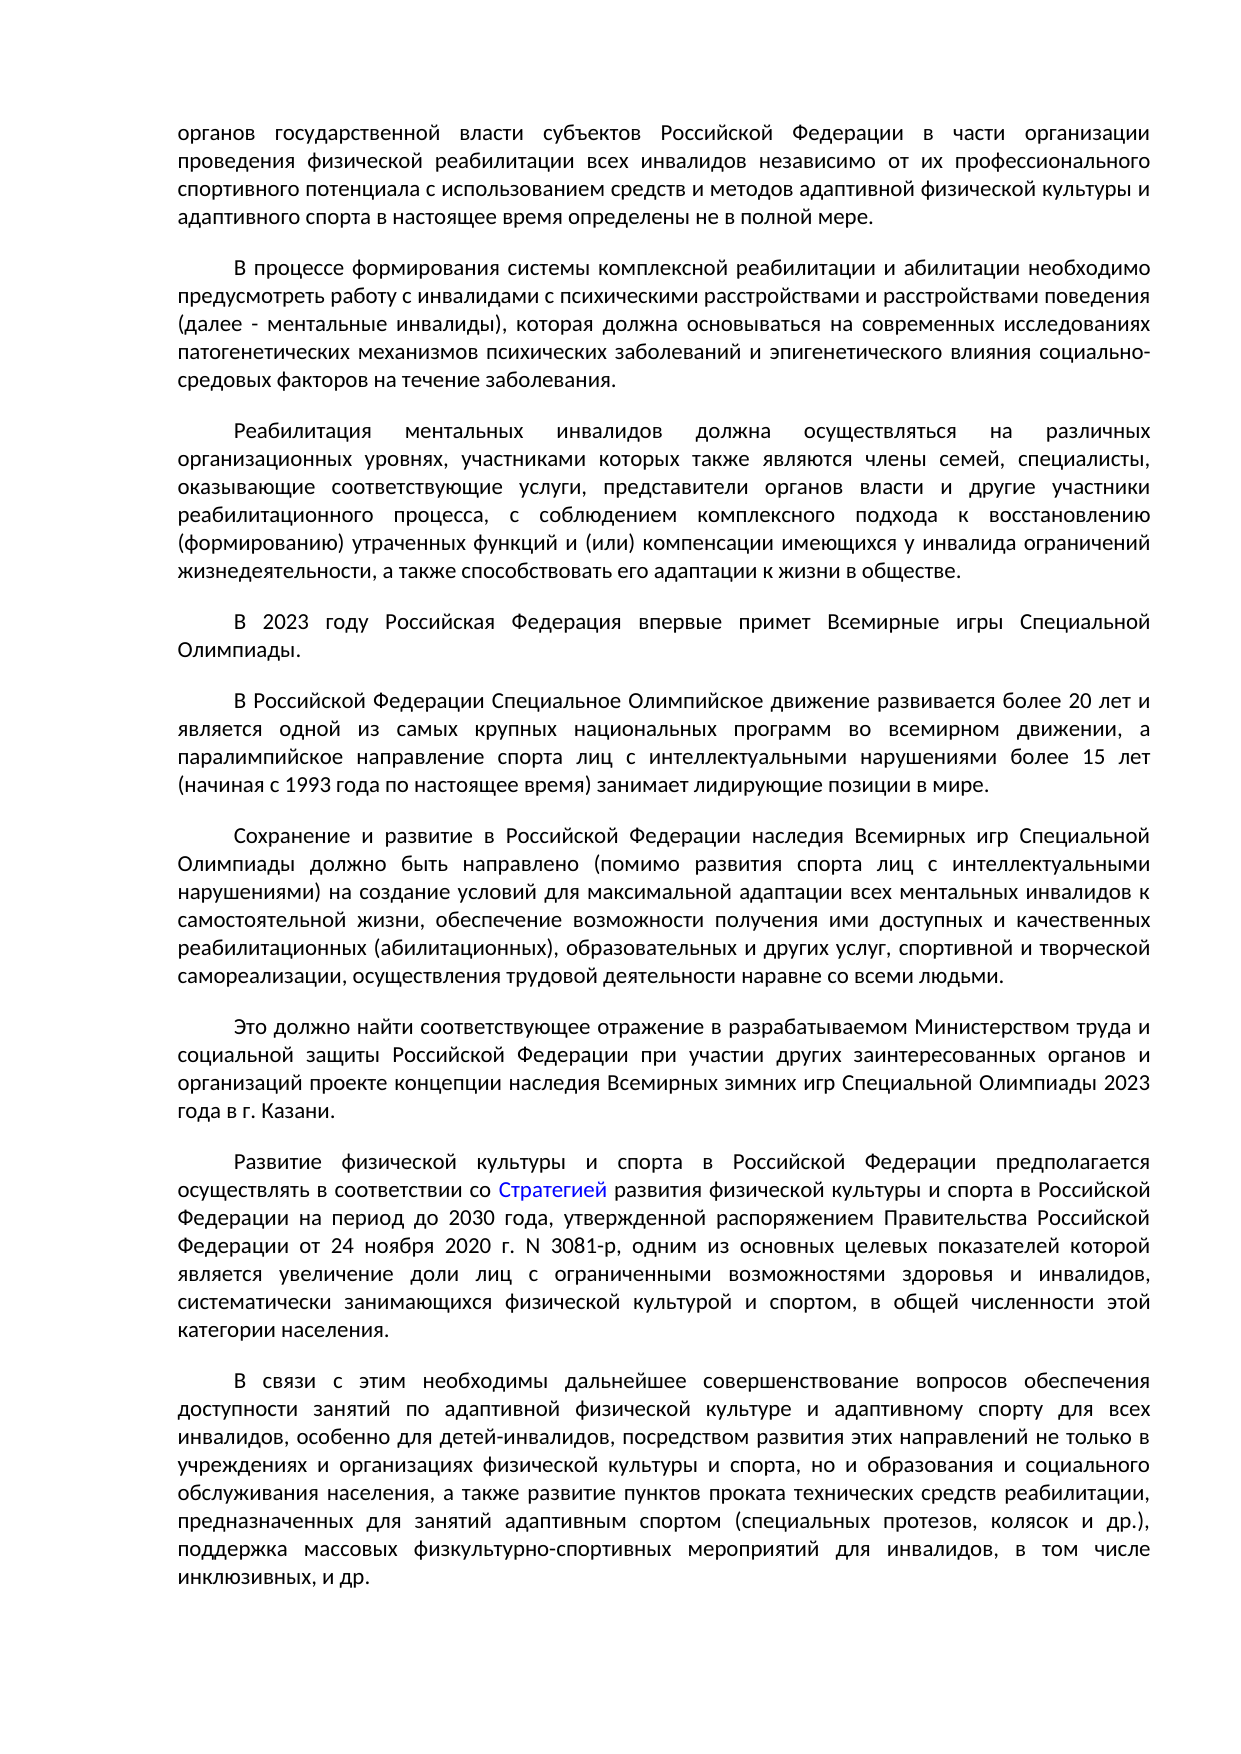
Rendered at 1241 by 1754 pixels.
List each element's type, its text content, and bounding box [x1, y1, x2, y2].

text Реабилитация ментальных инвалидов должна осуществляться на различных организационных уровнях, участниками которых также являются члены семей, специалисты, оказывающие соответствующие услуги, представители органов власти и другие участники реабилитационного процесса, с соблюдением комплексного подхода к восстановлению (формированию) утраченных функций и (или) компенсации имеющихся у инвалида ограничений жизнедеятельности, а также способствовать его адаптации к жизни в обществе. [177, 416, 1152, 584]
text Это должно найти соответствующее отражение в разрабатываемом Министерством труда и социальной защиты Российской Федерации при участии других заинтересованных органов и организаций проекте концепции наследия Всемирных зимних игр Специальной Олимпиады 2023 года в г. Казани. [177, 1012, 1152, 1124]
text Развитие физической культуры и спорта в Российской Федерации предполагается осуществлять в соответствии со Стратегией развития физической культуры и спорта в Российской Федерации на период до 2030 года, утвержденной распоряжением Правительства Российской Федерации от 24 ноября 2020 г. N 3081-р, одним из основных целевых показателей которой является увеличение доли лиц с ограниченными возможностями здоровья и инвалидов, систематически занимающихся физической культурой и спортом, в общей численности этой категории населения. [177, 1147, 1152, 1343]
text В Российской Федерации Специальное Олимпийское движение развивается более 20 лет и является одной из самых крупных национальных программ во всемирном движении, а паралимпийское направление спорта лиц с интеллектуальными нарушениями более 15 лет (начиная с 1993 года по настоящее время) занимает лидирующие позиции в мире. [177, 686, 1152, 798]
text Сохранение и развитие в Российской Федерации наследия Всемирных игр Специальной Олимпиады должно быть направлено (помимо развития спорта лиц с интеллектуальными нарушениями) на создание условий для максимальной адаптации всех ментальных инвалидов к самостоятельной жизни, обеспечение возможности получения ими доступных и качественных реабилитационных (абилитационных), образовательных и других услуг, спортивной и творческой самореализации, осуществления трудовой деятельности наравне со всеми людьми. [177, 821, 1152, 989]
text В процессе формирования системы комплексной реабилитации и абилитации необходимо предусмотреть работу с инвалидами с психическими расстройствами и расстройствами поведения (далее - ментальные инвалиды), которая должна основываться на современных исследованиях патогенетических механизмов психических заболеваний и эпигенетического влияния социально-средовых факторов на течение заболевания. [177, 253, 1152, 393]
text В связи с этим необходимы дальнейшее совершенствование вопросов обеспечения доступности занятий по адаптивной физической культуре и адаптивному спорту для всех инвалидов, особенно для детей-инвалидов, посредством развития этих направлений не только в учреждениях и организациях физической культуры и спорта, но и образования и социального обслуживания населения, а также развитие пунктов проката технических средств реабилитации, предназначенных для занятий адаптивным спортом (специальных протезов, колясок и др.), поддержка массовых физкультурно-спортивных мероприятий для инвалидов, в том числе инклюзивных, и др. [177, 1366, 1152, 1590]
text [177, 118, 1152, 230]
text В 2023 году Российская Федерация впервые примет Всемирные игры Специальной Олимпиады. [177, 607, 1152, 663]
